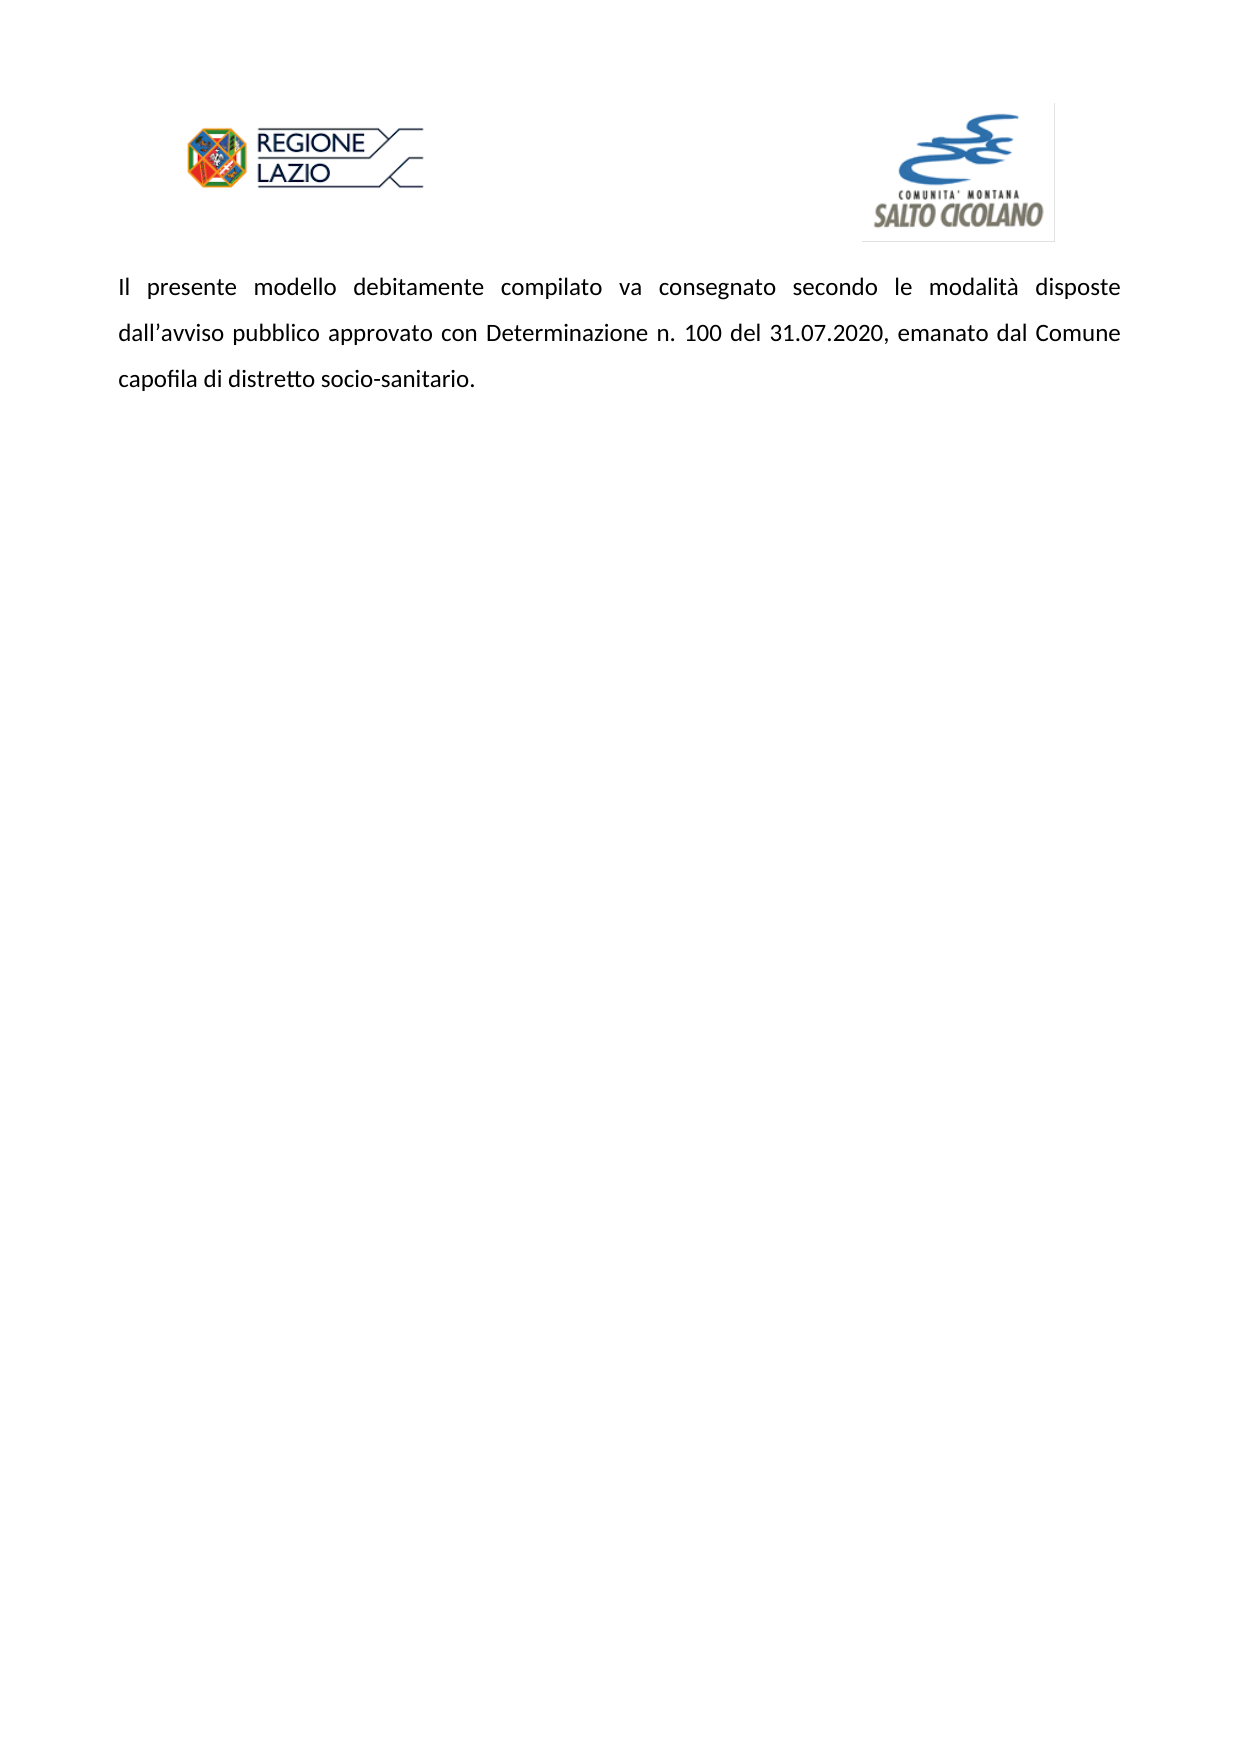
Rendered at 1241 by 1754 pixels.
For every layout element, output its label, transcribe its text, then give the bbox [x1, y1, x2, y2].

picture [861, 103, 1056, 243]
picture [136, 73, 475, 243]
text Il presente modello debitamente compilato va consegnato secondo le modalità disposte dall’avviso pubblico approvato con Determinazione n. 100 del 31.07.2020, emanato dal Comune capofila di distretto socio-sanitario. [118, 271, 1122, 393]
